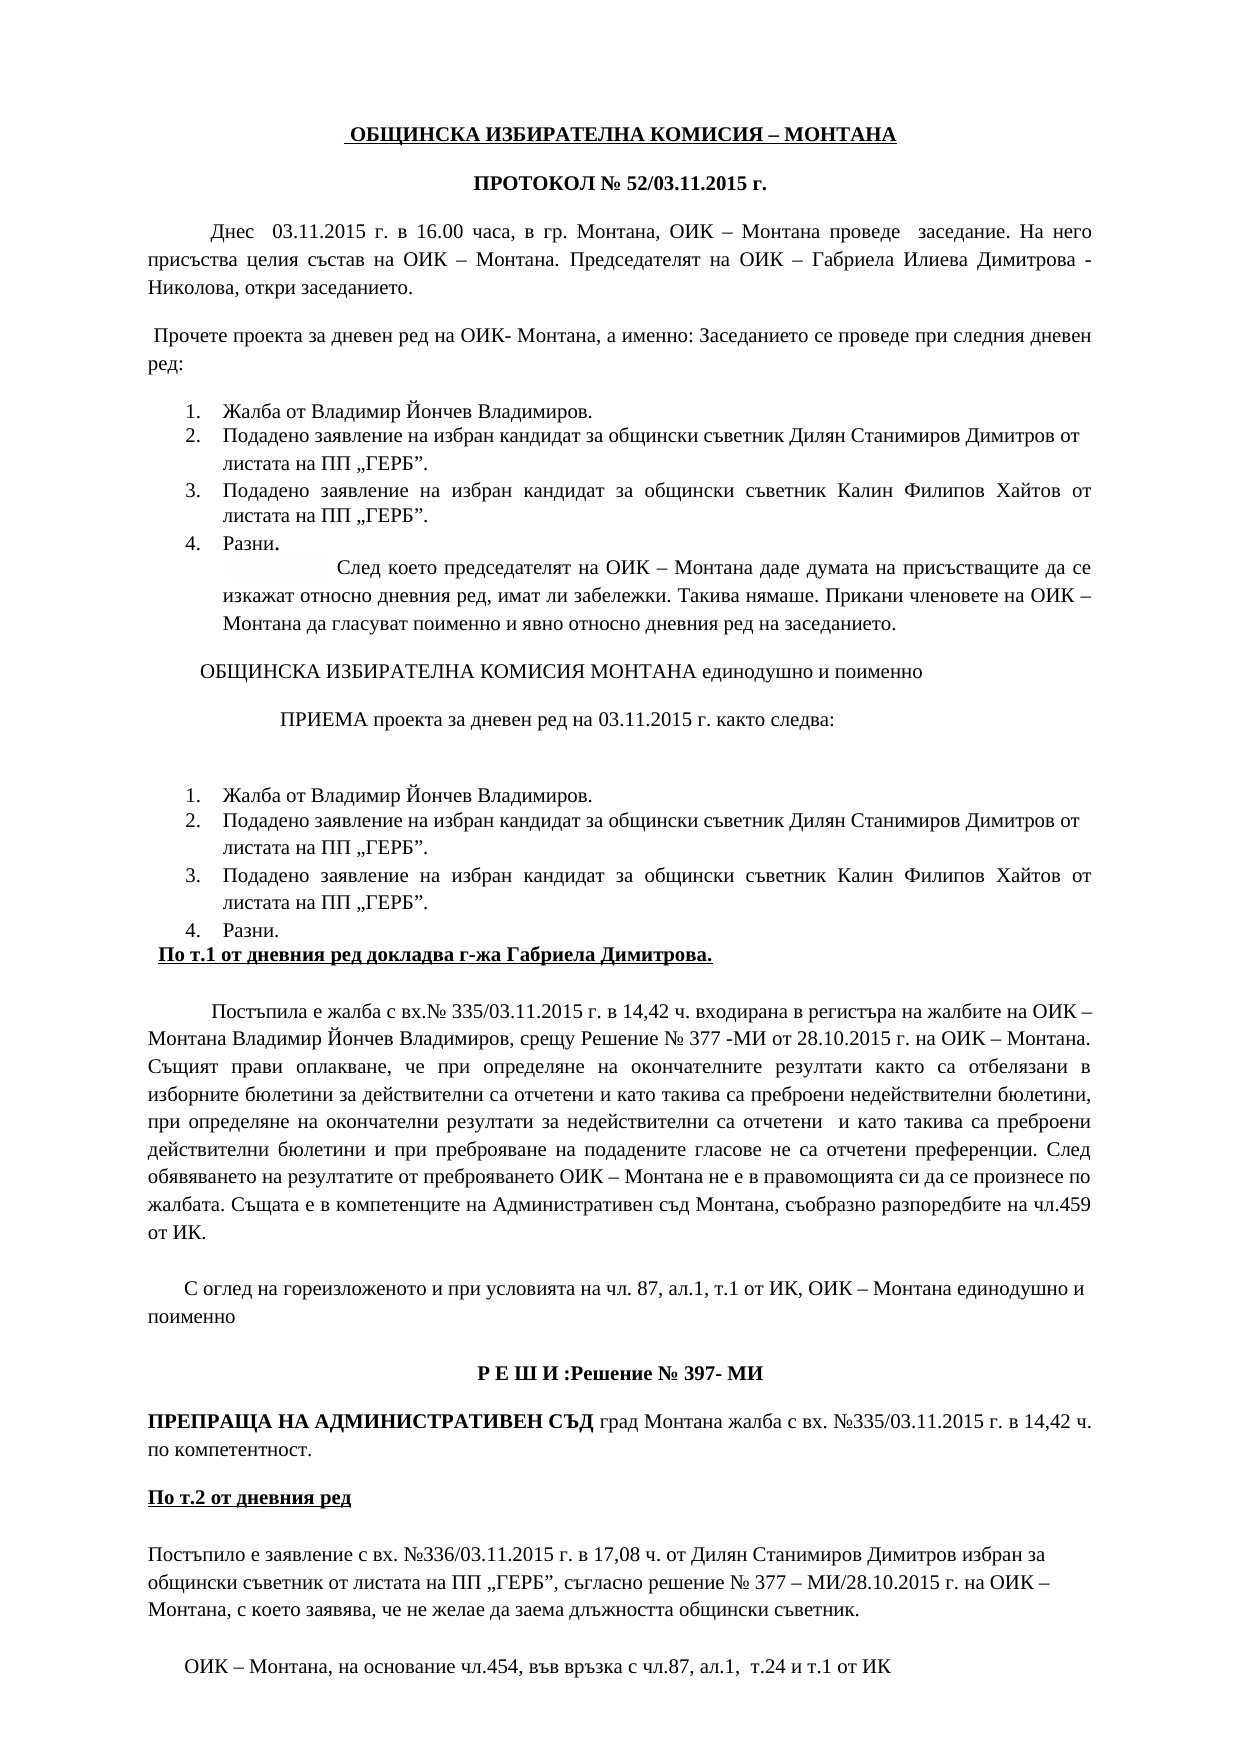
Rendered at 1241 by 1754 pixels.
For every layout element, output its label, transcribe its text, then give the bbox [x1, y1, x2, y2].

text Прочете проекта за дневен ред на ОИК- Монтана, а именно: Заседанието се проведе при следния дневен ред: [148, 323, 1093, 375]
text Р Е Ш И :Решение № 397- МИ [148, 1361, 1093, 1385]
list След което председателят на ОИК – Монтана даде думата на присъстващите да се изкажат относно дневния ред, имат ли забележки. Такива нямаше. Прикани членовете на ОИК – Монтана да гласуват поименно и явно относно дневния ред на заседанието. [223, 555, 1093, 634]
text Постъпила е жалба с вх.№ 335/03.11.2015 г. в 14,42 ч. входирана в регистъра на жалбите на ОИК – Монтана Владимир Йончев Владимиров, срещу Решение № 377 -МИ от 28.10.2015 г. на ОИК – Монтана. Същият прави оплакване, че при определяне на окончателните резултати както са отбелязани в изборните бюлетини за действителни са отчетени и като такива са преброени недействителни бюлетини, при определяне на окончателни резултати за недействителни са отчетени и като такива са преброени действителни бюлетини и при преброяване на подадените гласове не са отчетени преференции. След обявяването на резултатите от преброяването ОИК – Монтана не е в правомощията си да се произнесе по жалбата. Същата е в компетенците на Административен съд Монтана, съобразно разпоредбите на чл.459 от ИК. [148, 999, 1093, 1244]
list Разни. [185, 918, 1093, 942]
list Подадено заявление на избран кандидат за общински съветник Калин Филипов Хайтов от листата на ПП „ГЕРБ”. [185, 478, 1093, 527]
list Жалба от Владимир Йончев Владимиров. [185, 783, 1093, 807]
text По т.2 от дневния ред [148, 1485, 1093, 1509]
list Разни. [185, 527, 1093, 555]
list ПРИЕМА проекта за дневен ред на 03.11.2015 г. както следва: [223, 707, 1093, 731]
list Жалба от Владимир Йончев Владимиров. [185, 399, 1093, 423]
text Постъпило е заявление с вх. №336/03.11.2015 г. в 17,08 ч. от Дилян Станимиров Димитров избран за общински съветник от листата на ПП „ГЕРБ”, съгласно решение № 377 – МИ/28.10.2015 г. на ОИК – Монтана, с което заявява, че не желае да заема длъжността общински съветник. [148, 1542, 1093, 1621]
text ПРОТОКОЛ № 52/03.11.2015 г. [148, 171, 1093, 195]
text С оглед на гореизложеното и при условията на чл. 87, ал.1, т.1 от ИК, ОИК – Монтана единодушно и поименно [148, 1276, 1093, 1328]
list Подадено заявление на избран кандидат за общински съветник Калин Филипов Хайтов от листата на ПП „ГЕРБ”. [185, 863, 1093, 914]
text Днес 03.11.2015 г. в 16.00 часа, в гр. Монтана, ОИК – Монтана проведе заседание. На него присъства целия състав на ОИК – Монтана. Председателят на ОИК – Габриела Илиева Димитрова - Николова, откри заседанието. [148, 219, 1093, 299]
list Подадено заявление на избран кандидат за общински съветник Дилян Станимиров Димитров от листата на ПП „ГЕРБ”. [185, 423, 1093, 475]
list Подадено заявление на избран кандидат за общински съветник Дилян Станимиров Димитров от листата на ПП „ГЕРБ”. [185, 807, 1093, 859]
text ПРЕПРАЩА НА АДМИНИСТРАТИВЕН СЪД град Монтана жалба с вх. №335/03.11.2015 г. в 14,42 ч. по компетентност. [148, 1409, 1093, 1461]
text ОБЩИНСКА ИЗБИРАТЕЛНА КОМИСИЯ МОНТАНА единодушно и поименно [148, 659, 1093, 683]
text ОБЩИНСКА ИЗБИРАТЕЛНА КОМИСИЯ – МОНТАНА [148, 122, 1093, 146]
text ОИК – Монтана, на основание чл.454, във връзка с чл.87, ал.1, т.24 и т.1 от ИК [148, 1654, 1093, 1678]
text По т.1 от дневния ред докладва г-жа Габриела Димитрова. [148, 942, 1093, 966]
